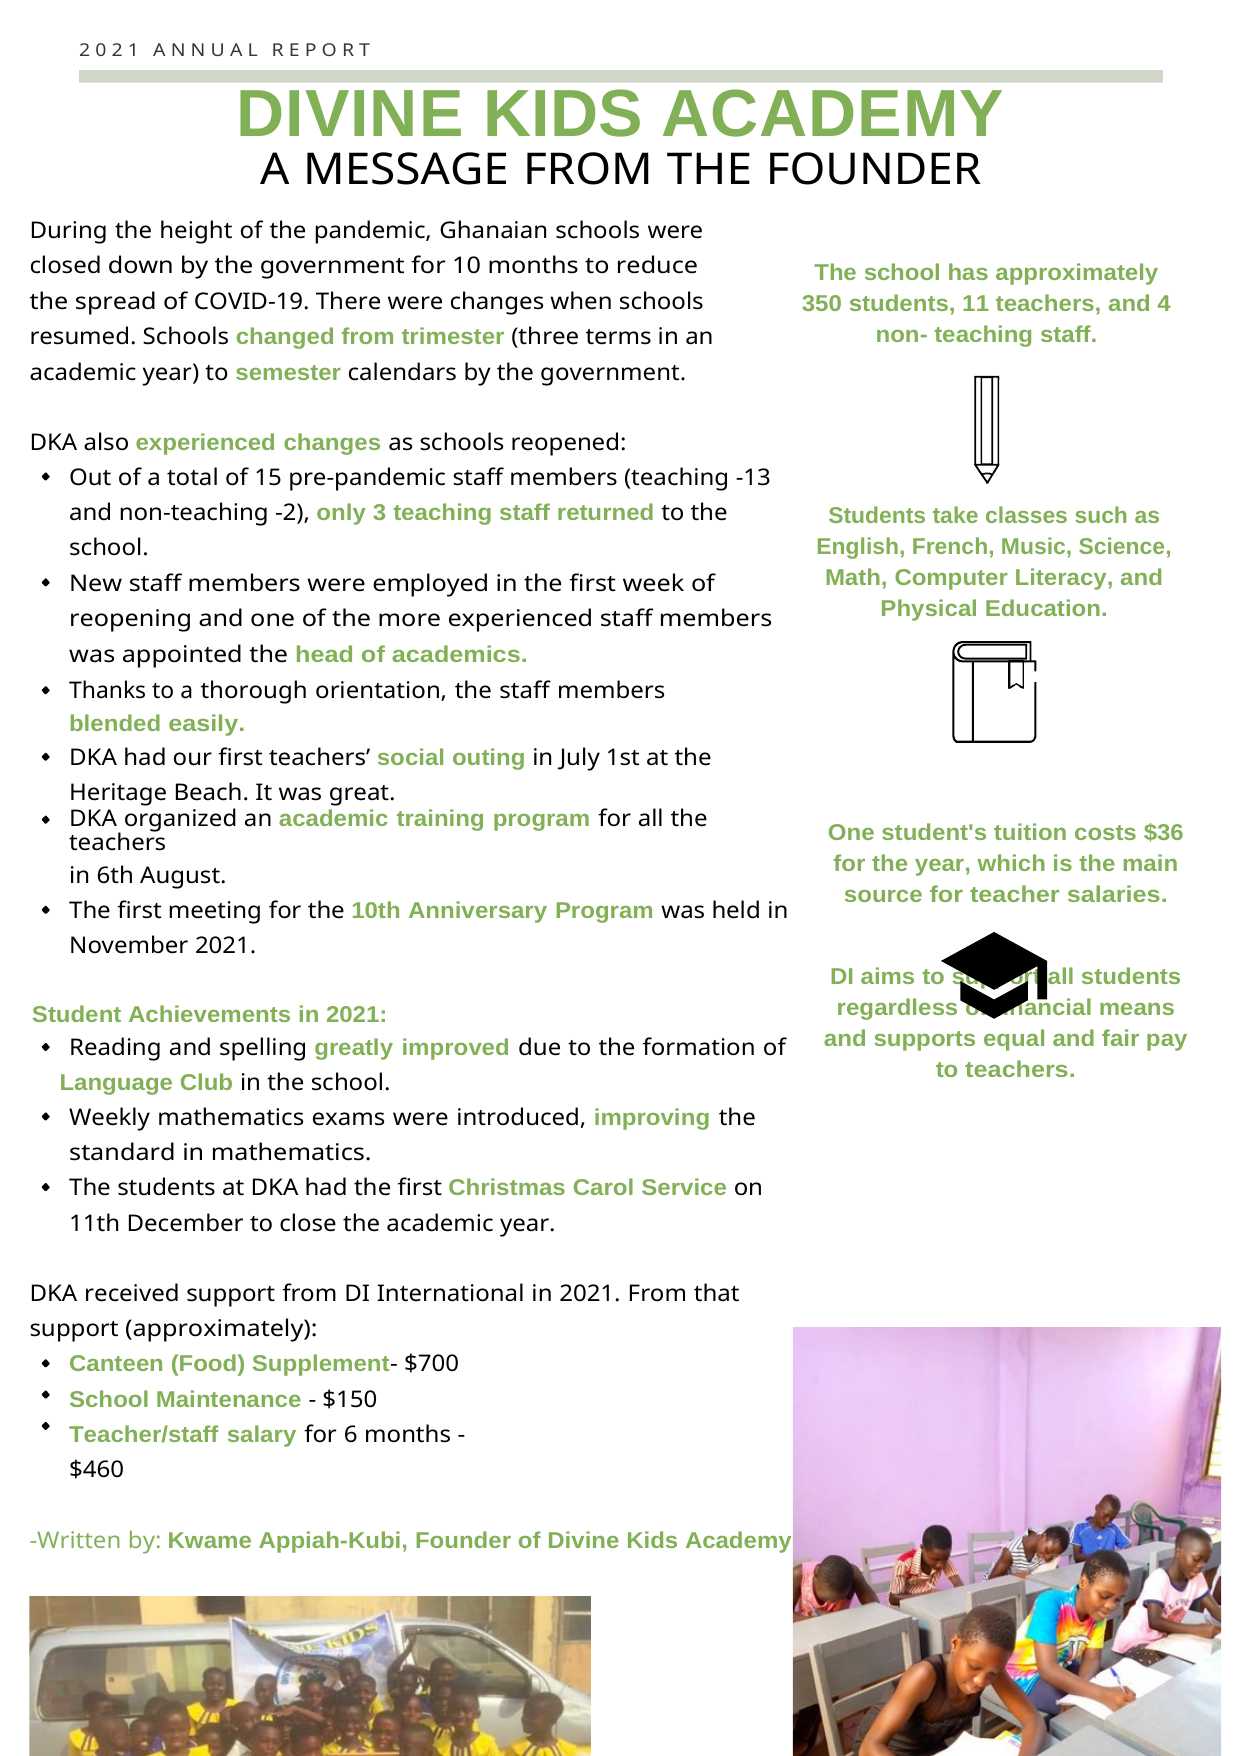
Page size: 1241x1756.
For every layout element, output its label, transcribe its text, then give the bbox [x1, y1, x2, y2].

text Thanks to a thorough orientation, the staff members blended easily. [69, 674, 743, 736]
text DKA received support from DI International in 2021. From that support (approximately): [29, 1277, 798, 1343]
picture [792, 1327, 1222, 1756]
text The school has approximately 350 students, 11 teachers, and 4 non- teaching staff. [793, 259, 1179, 347]
text New staff members were employed in the first week of reopening and one of the more experienced staff members was appointed the head of academics. [69, 566, 790, 669]
picture [1008, 663, 1024, 689]
text Students take classes such as English, French, Music, Science, Math, Computer Literacy, and Physical Education. [808, 387, 1179, 622]
text -Written by: Kwame Appiah-Kubi, Founder of Divine Kids Academy [29, 1523, 798, 1555]
text The students at DKA had the first Christmas Carol Service on 11th December to close the academic year. [69, 1171, 798, 1238]
text A MESSAGE FROM THE FOUNDER [37, 150, 1204, 193]
text Student Achievements in 2021: [19, 1001, 387, 1027]
text One student's tuition costs $36 for the year, which is the main source for teacher salaries. [809, 819, 1202, 907]
text Weekly mathematics exams were introduced, improving the standard in mathematics. [69, 1101, 798, 1167]
text DKA also experienced changes as schools reopened: [29, 426, 790, 457]
text in 6th August. [69, 859, 798, 890]
text DKA organized an academic training program for all the teachers [69, 807, 798, 856]
text Out of a total of 15 pre-pandemic staff members (teaching -13 and non-teaching -2), only 3 teaching staff returned to the school. [69, 461, 790, 562]
text DIVINE KIDS ACADEMY [37, 83, 1204, 150]
text 2 0 2 1 A N N U A L R E P O R T [79, 37, 1215, 61]
text DKA had our first teachers’ social outing in July 1st at the Heritage Beach. It was great. [69, 741, 790, 807]
text During the height of the pandemic, Ghanaian schools were closed down by the government for 10 months to reduce the spread of COVID-19. There were changes when schools resumed. Schools changed from trimester (three terms in an academic year) to semester calendars by the government. [29, 214, 743, 387]
picture [29, 1596, 591, 1756]
text The first meeting for the 10th Anniversary Program was held in November 2021. [69, 894, 798, 960]
text Canteen (Food) Supplement- $700 School Maintenance - $150 Teacher/staff salary for 6 months - $460 [69, 1347, 524, 1484]
text Reading and spelling greatly improved due to the formation of [69, 1031, 798, 1062]
text DI aims to support all students regardless of financial means and supports equal and fair pay to teachers. [813, 963, 1198, 1082]
text Language Club in the school. [19, 1066, 390, 1097]
